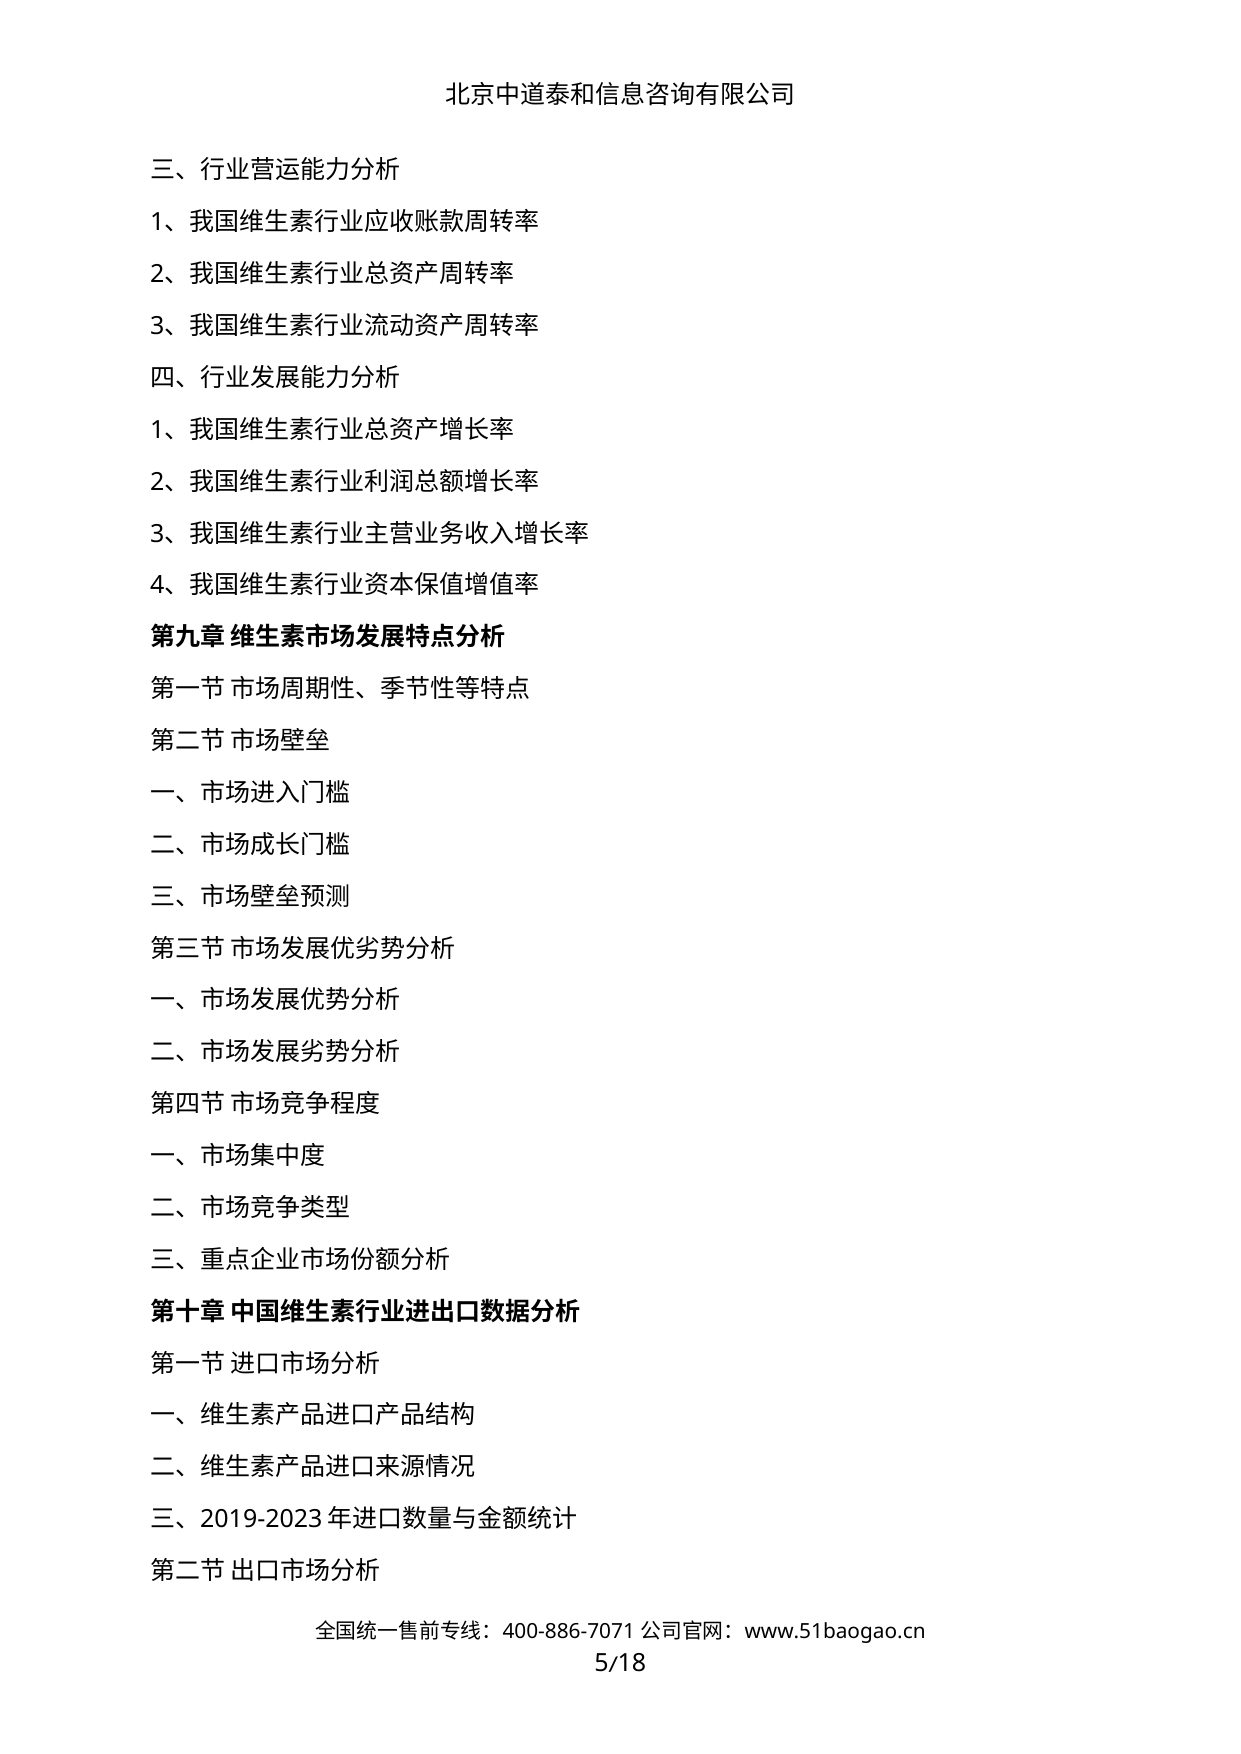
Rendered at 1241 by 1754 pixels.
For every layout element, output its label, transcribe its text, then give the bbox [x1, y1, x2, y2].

text 1、我国维生素行业总资产增长率 [150, 409, 1090, 446]
text 一、市场发展优势分析 [150, 980, 1090, 1016]
text 一、市场集中度 [150, 1136, 1090, 1172]
text 三、市场壁垒预测 [150, 876, 1090, 912]
text 1、我国维生素行业应收账款周转率 [150, 202, 1090, 238]
text 3、我国维生素行业主营业务收入增长率 [150, 513, 1090, 549]
text 二、市场竞争类型 [150, 1187, 1090, 1224]
text 2、我国维生素行业总资产周转率 [150, 254, 1090, 290]
text 第一节 市场周期性、季节性等特点 [150, 669, 1090, 705]
text 3、我国维生素行业流动资产周转率 [150, 306, 1090, 342]
text 第二节 市场壁垒 [150, 721, 1090, 757]
text 一、维生素产品进口产品结构 [150, 1395, 1090, 1431]
text 三、行业营运能力分析 [150, 150, 1090, 186]
text 第四节 市场竞争程度 [150, 1084, 1090, 1120]
text 第一节 进口市场分析 [150, 1343, 1090, 1379]
text 三、2019-2023年进口数量与金额统计 [150, 1499, 1090, 1535]
text 三、重点企业市场份额分析 [150, 1239, 1090, 1276]
text 二、市场发展劣势分析 [150, 1032, 1090, 1068]
text 四、行业发展能力分析 [150, 357, 1090, 394]
text 第十章 中国维生素行业进出口数据分析 [150, 1291, 1090, 1327]
text 第九章 维生素市场发展特点分析 [150, 617, 1090, 653]
text 2、我国维生素行业利润总额增长率 [150, 461, 1090, 497]
text 第二节 出口市场分析 [150, 1551, 1090, 1587]
text 二、维生素产品进口来源情况 [150, 1447, 1090, 1483]
text 二、市场成长门槛 [150, 824, 1090, 861]
text 一、市场进入门槛 [150, 772, 1090, 809]
text 4、我国维生素行业资本保值增值率 [150, 565, 1090, 601]
text 第三节 市场发展优劣势分析 [150, 928, 1090, 964]
